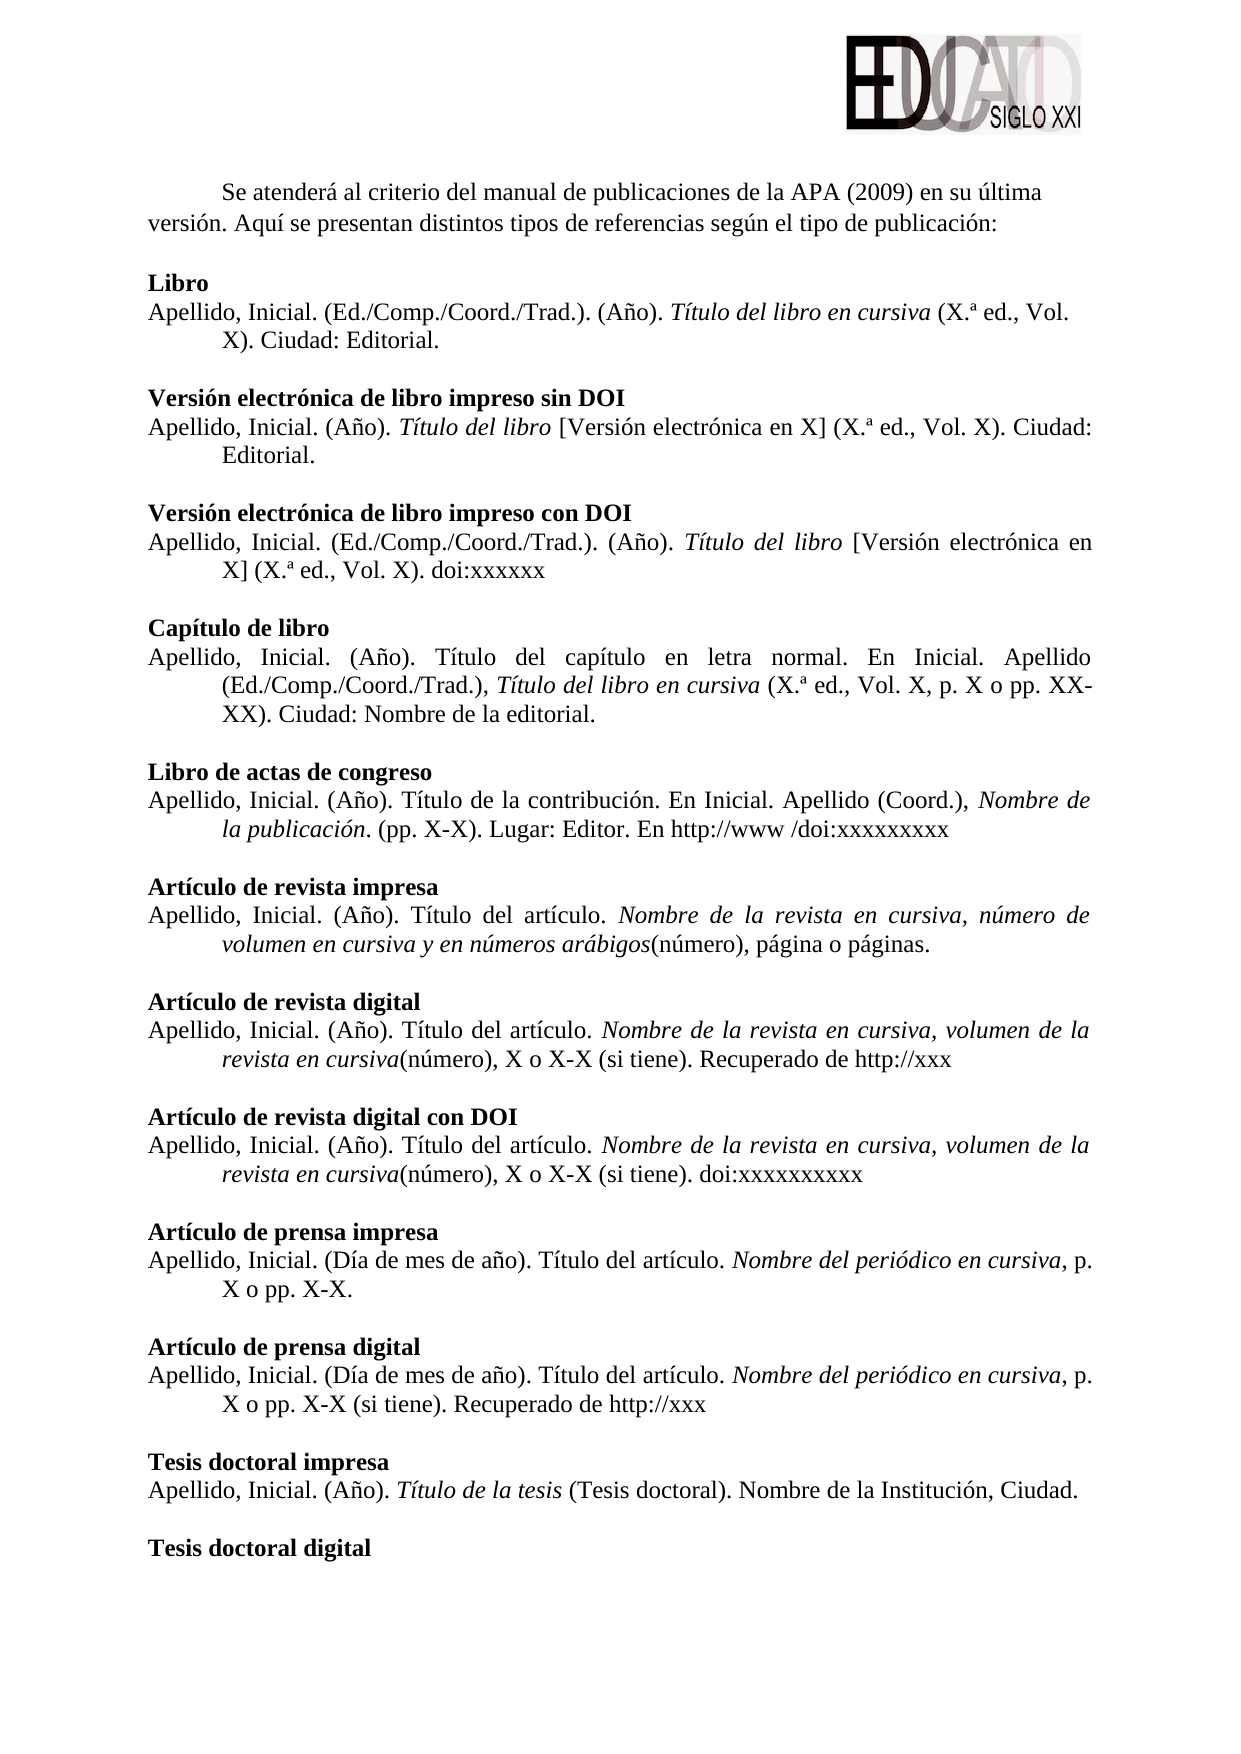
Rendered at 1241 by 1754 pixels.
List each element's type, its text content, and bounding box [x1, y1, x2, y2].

text Capítulo de libro [148, 613, 1093, 642]
text Libro [148, 268, 1093, 297]
text Libro de actas de congreso [148, 757, 1093, 786]
text Tesis doctoral impresa [148, 1447, 1093, 1476]
text Apellido, Inicial. (Año). Título del libro [Versión electrónica en X] (X.ª ed., Vol. X). Ciudad: Editorial. [148, 412, 1093, 469]
text Se atenderá al criterio del manual de publicaciones de la APA (2009) en su última versión. Aquí se presentan distintos tipos de referencias según el tipo de publicación: [148, 177, 1093, 237]
text Apellido, Inicial. (Año). Título del artículo. Nombre de la revista en cursiva, volumen de la revista en cursiva(número), X o X-X (si tiene). doi:xxxxxxxxxx [148, 1131, 1093, 1188]
text Artículo de revista digital con DOI [148, 1102, 1093, 1131]
text Versión electrónica de libro impreso sin DOI [148, 383, 1093, 412]
text Apellido, Inicial. (Día de mes de año). Título del artículo. Nombre del periódico en cursiva, p. X o pp. X-X. [148, 1246, 1093, 1303]
text Apellido, Inicial. (Ed./Comp./Coord./Trad.). (Año). Título del libro en cursiva (X.ª ed., Vol. X). Ciudad: Editorial. [148, 297, 1093, 354]
text Artículo de revista digital [148, 987, 1093, 1016]
text Apellido, Inicial. (Año). Título del artículo. Nombre de la revista en cursiva, número de volumen en cursiva y en números arábigos(número), página o páginas. [148, 901, 1093, 958]
text Apellido, Inicial. (Año). Título de la contribución. En Inicial. Apellido (Coord.), Nombre de la publicación. (pp. X-X). Lugar: Editor. En http://www /doi:xxxxxxxxx [148, 786, 1093, 843]
text Tesis doctoral digital [148, 1533, 1093, 1562]
text Apellido, Inicial. (Día de mes de año). Título del artículo. Nombre del periódico en cursiva, p. X o pp. X-X (si tiene). Recuperado de http://xxx [148, 1361, 1093, 1418]
text Apellido, Inicial. (Año). Título de la tesis (Tesis doctoral). Nombre de la Institución, Ciudad. [148, 1476, 1093, 1504]
text Versión electrónica de libro impreso con DOI [148, 498, 1093, 527]
text Apellido, Inicial. (Año). Título del capítulo en letra normal. En Inicial. Apellido (Ed./Comp./Coord./Trad.), Título del libro en cursiva (X.ª ed., Vol. X, p. X o pp. XX-XX). Ciudad: Nombre de la editorial. [148, 642, 1093, 728]
text Artículo de prensa impresa [148, 1217, 1093, 1246]
text Apellido, Inicial. (Año). Título del artículo. Nombre de la revista en cursiva, volumen de la revista en cursiva(número), X o X-X (si tiene). Recuperado de http://xxx [148, 1016, 1093, 1073]
text Artículo de revista impresa [148, 872, 1093, 901]
text Artículo de prensa digital [148, 1332, 1093, 1361]
text Apellido, Inicial. (Ed./Comp./Coord./Trad.). (Año). Título del libro [Versión electrónica en X] (X.ª ed., Vol. X). doi:xxxxxx [148, 527, 1093, 584]
